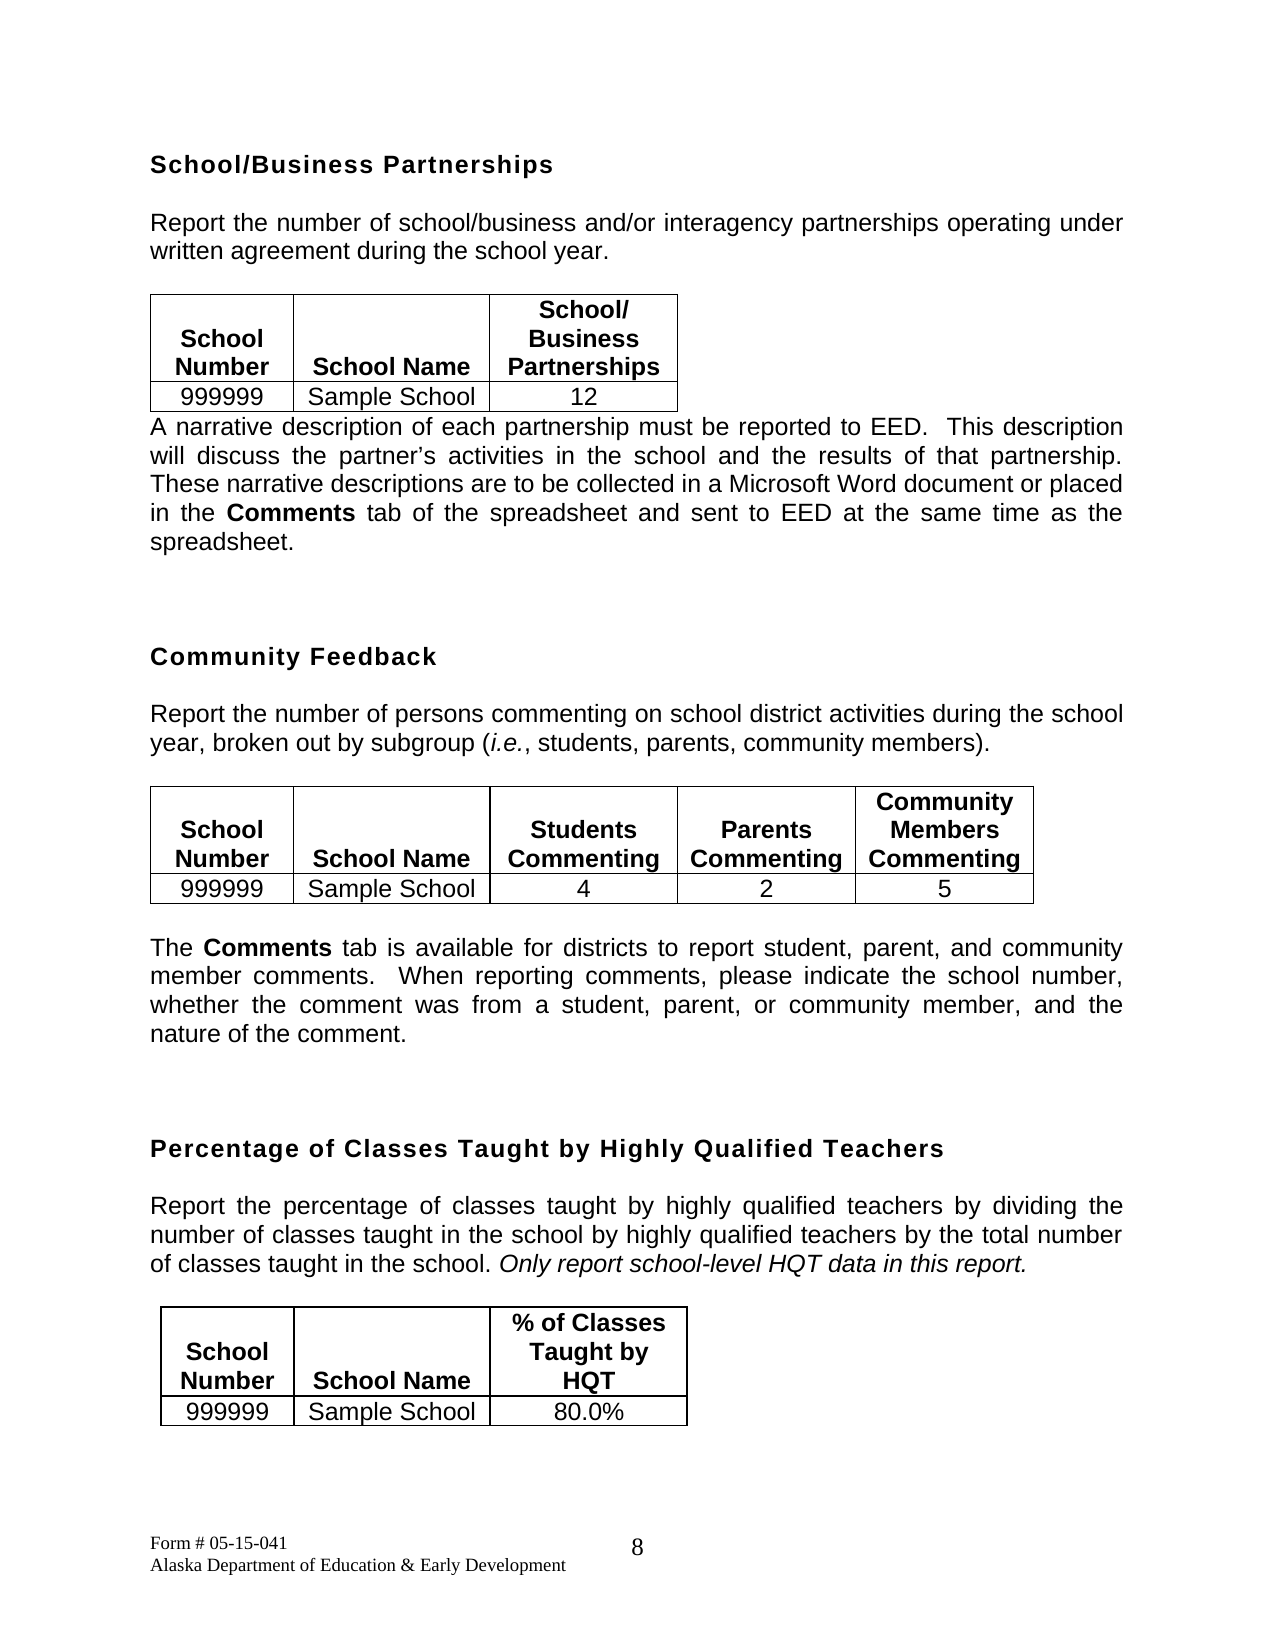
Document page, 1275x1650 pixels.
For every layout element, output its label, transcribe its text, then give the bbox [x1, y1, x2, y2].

table_header School Number [151, 787, 293, 873]
table_header School Name [294, 787, 489, 873]
table_cell 999999 [151, 382, 293, 411]
subtitle Percentage of Classes Taught by Highly Qualified Teachers [150, 1134, 1125, 1162]
table_cell 12 [490, 382, 677, 411]
table_cell 80.0% [491, 1397, 686, 1425]
table_cell Sample School [294, 874, 489, 903]
text The Comments tab is available for districts to report student, parent, and community member comments. When reporting comments, please indicate the school number, whether the comment was from a student, parent, or community member, and the nature of the comment. [150, 932, 1125, 1047]
subtitle School/Business Partnerships [150, 150, 1125, 179]
text Report the percentage of classes taught by highly qualified teachers by dividing the number of classes taught in the school by highly qualified teachers by the total number of classes taught in the school. Only report school-level HQT data in this report. [150, 1191, 1125, 1277]
table_cell 4 [491, 874, 677, 903]
table_header School Number [162, 1308, 293, 1394]
table_header School/ Business Partnerships [490, 295, 677, 381]
table_cell 2 [678, 874, 855, 903]
table_header Community Members Commenting [856, 787, 1033, 873]
table_cell 999999 [162, 1397, 293, 1425]
table_header Students Commenting [491, 787, 677, 873]
table_header % of Classes Taught by HQT [491, 1308, 686, 1394]
table_cell 5 [856, 874, 1033, 903]
text A narrative description of each partnership must be reported to EED. This description will discuss the partner’s activities in the school and the results of that partnership. These narrative descriptions are to be collected in a Microsoft Word document or placed in the Comments tab of the spreadsheet and sent to EED at the same time as the spreadsheet. [150, 412, 1125, 556]
table_cell Sample School [294, 382, 489, 411]
text Report the number of school/business and/or interagency partnerships operating under written agreement during the school year. [150, 207, 1125, 265]
table_cell Sample School [295, 1397, 489, 1425]
table_header School Name [294, 295, 489, 381]
text Report the number of persons commenting on school district activities during the school year, broken out by subgroup (i.e., students, parents, community members). [150, 699, 1125, 757]
table_cell 999999 [151, 874, 293, 903]
subtitle Community Feedback [150, 642, 1125, 671]
table_header School Number [151, 295, 293, 381]
table_header Parents Commenting [678, 787, 855, 873]
table_header School Name [295, 1308, 489, 1394]
